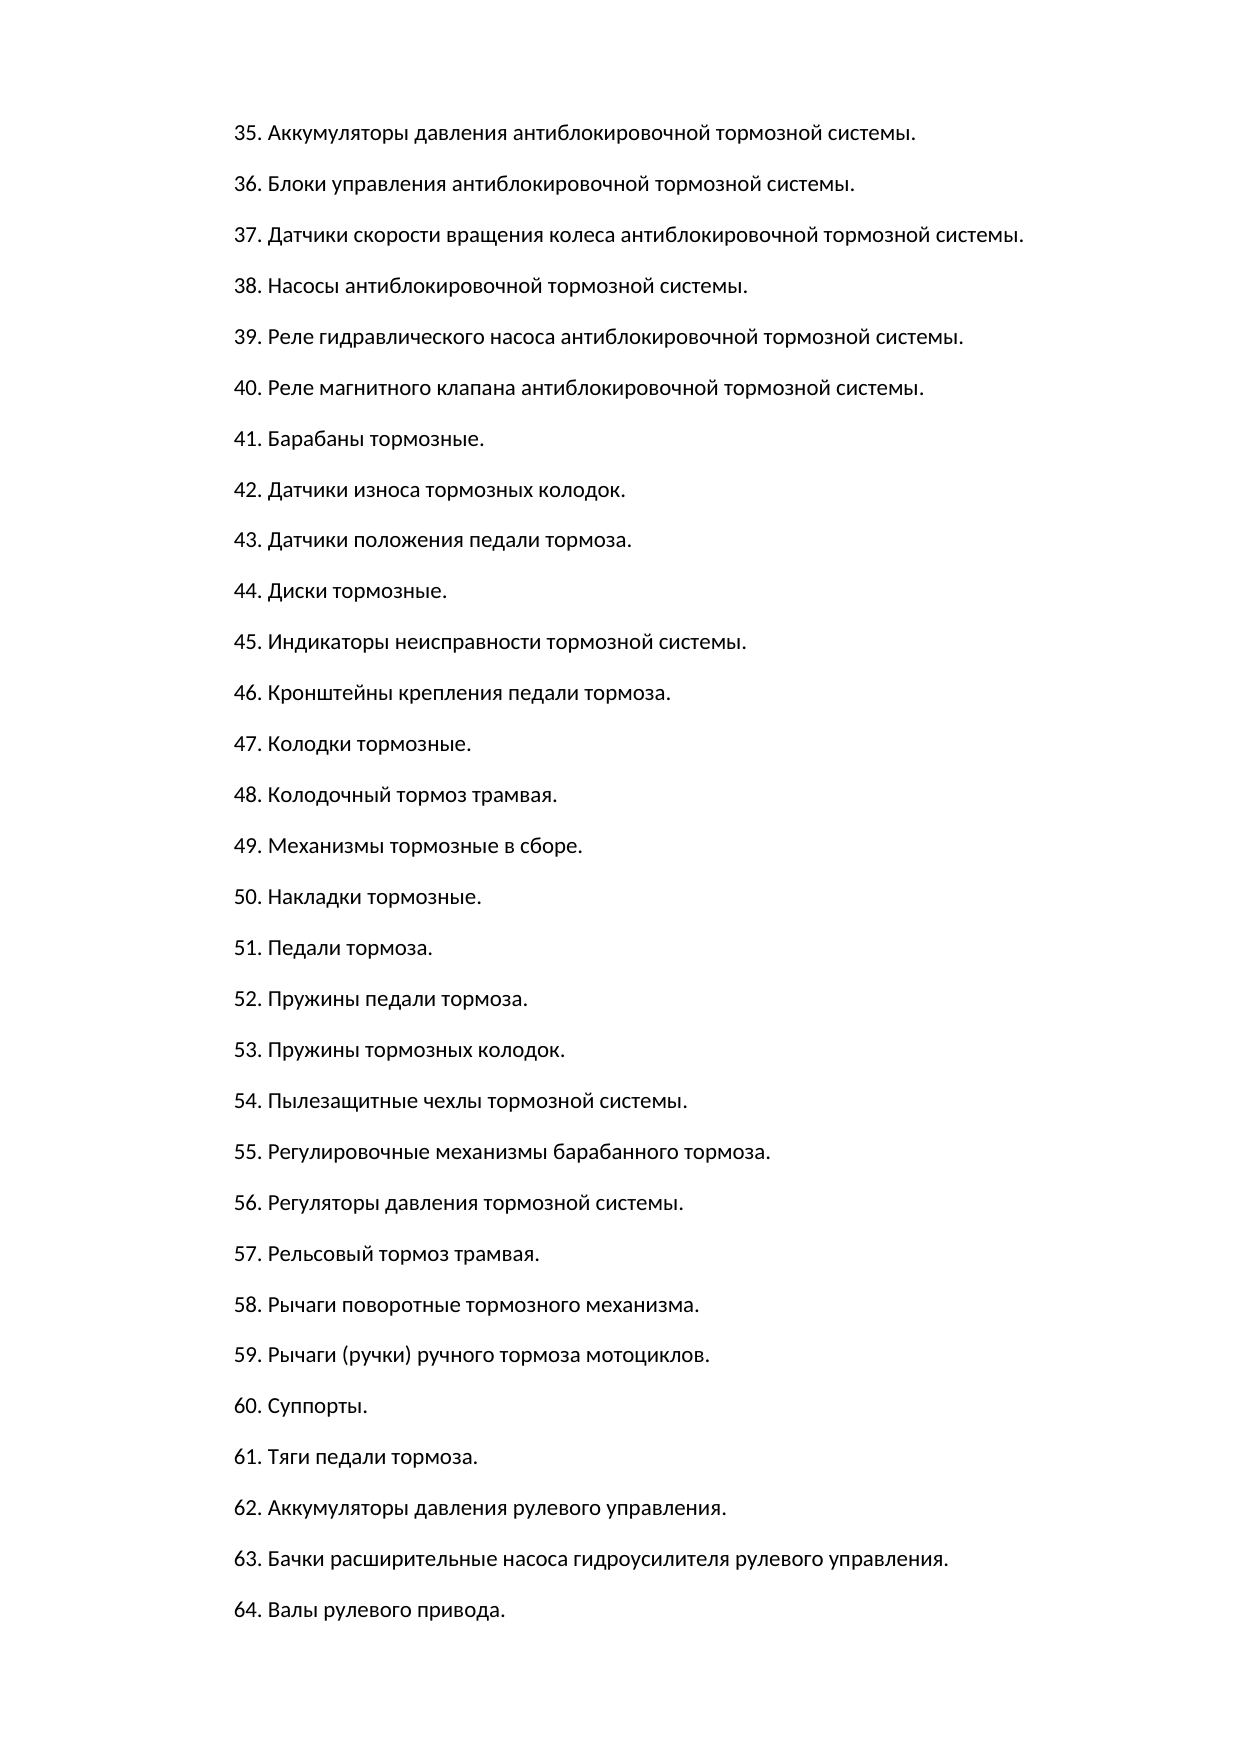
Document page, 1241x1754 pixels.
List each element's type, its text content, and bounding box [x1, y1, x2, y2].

text 38. Насосы антиблокировочной тормозной системы. [177, 271, 1152, 299]
text 61. Тяги педали тормоза. [177, 1442, 1152, 1471]
text 58. Рычаги поворотные тормозного механизма. [177, 1290, 1152, 1318]
text 57. Рельсовый тормоз трамвая. [177, 1239, 1152, 1267]
text 55. Регулировочные механизмы барабанного тормоза. [177, 1137, 1152, 1165]
text 49. Механизмы тормозные в сборе. [177, 831, 1152, 859]
text 45. Индикаторы неисправности тормозной системы. [177, 627, 1152, 656]
text 51. Педали тормоза. [177, 933, 1152, 961]
text 44. Диски тормозные. [177, 577, 1152, 604]
text 41. Барабаны тормозные. [177, 424, 1152, 452]
text 59. Рычаги (ручки) ручного тормоза мотоциклов. [177, 1341, 1152, 1369]
text 42. Датчики износа тормозных колодок. [177, 475, 1152, 503]
text 40. Реле магнитного клапана антиблокировочной тормозной системы. [177, 373, 1152, 401]
text 39. Реле гидравлического насоса антиблокировочной тормозной системы. [177, 322, 1152, 350]
text 48. Колодочный тормоз трамвая. [177, 780, 1152, 808]
text 60. Суппорты. [177, 1392, 1152, 1419]
text 52. Пружины педали тормоза. [177, 984, 1152, 1012]
text 64. Валы рулевого привода. [177, 1595, 1152, 1623]
text 53. Пружины тормозных колодок. [177, 1035, 1152, 1063]
text 35. Аккумуляторы давления антиблокировочной тормозной системы. [177, 118, 1152, 146]
text 54. Пылезащитные чехлы тормозной системы. [177, 1086, 1152, 1114]
text 36. Блоки управления антиблокировочной тормозной системы. [177, 169, 1152, 197]
text 50. Накладки тормозные. [177, 882, 1152, 910]
text 46. Кронштейны крепления педали тормоза. [177, 678, 1152, 706]
text 47. Колодки тормозные. [177, 729, 1152, 757]
text 63. Бачки расширительные насоса гидроусилителя рулевого управления. [177, 1544, 1152, 1572]
text 37. Датчики скорости вращения колеса антиблокировочной тормозной системы. [177, 220, 1152, 248]
text 62. Аккумуляторы давления рулевого управления. [177, 1493, 1152, 1521]
text 43. Датчики положения педали тормоза. [177, 526, 1152, 554]
text 56. Регуляторы давления тормозной системы. [177, 1188, 1152, 1216]
